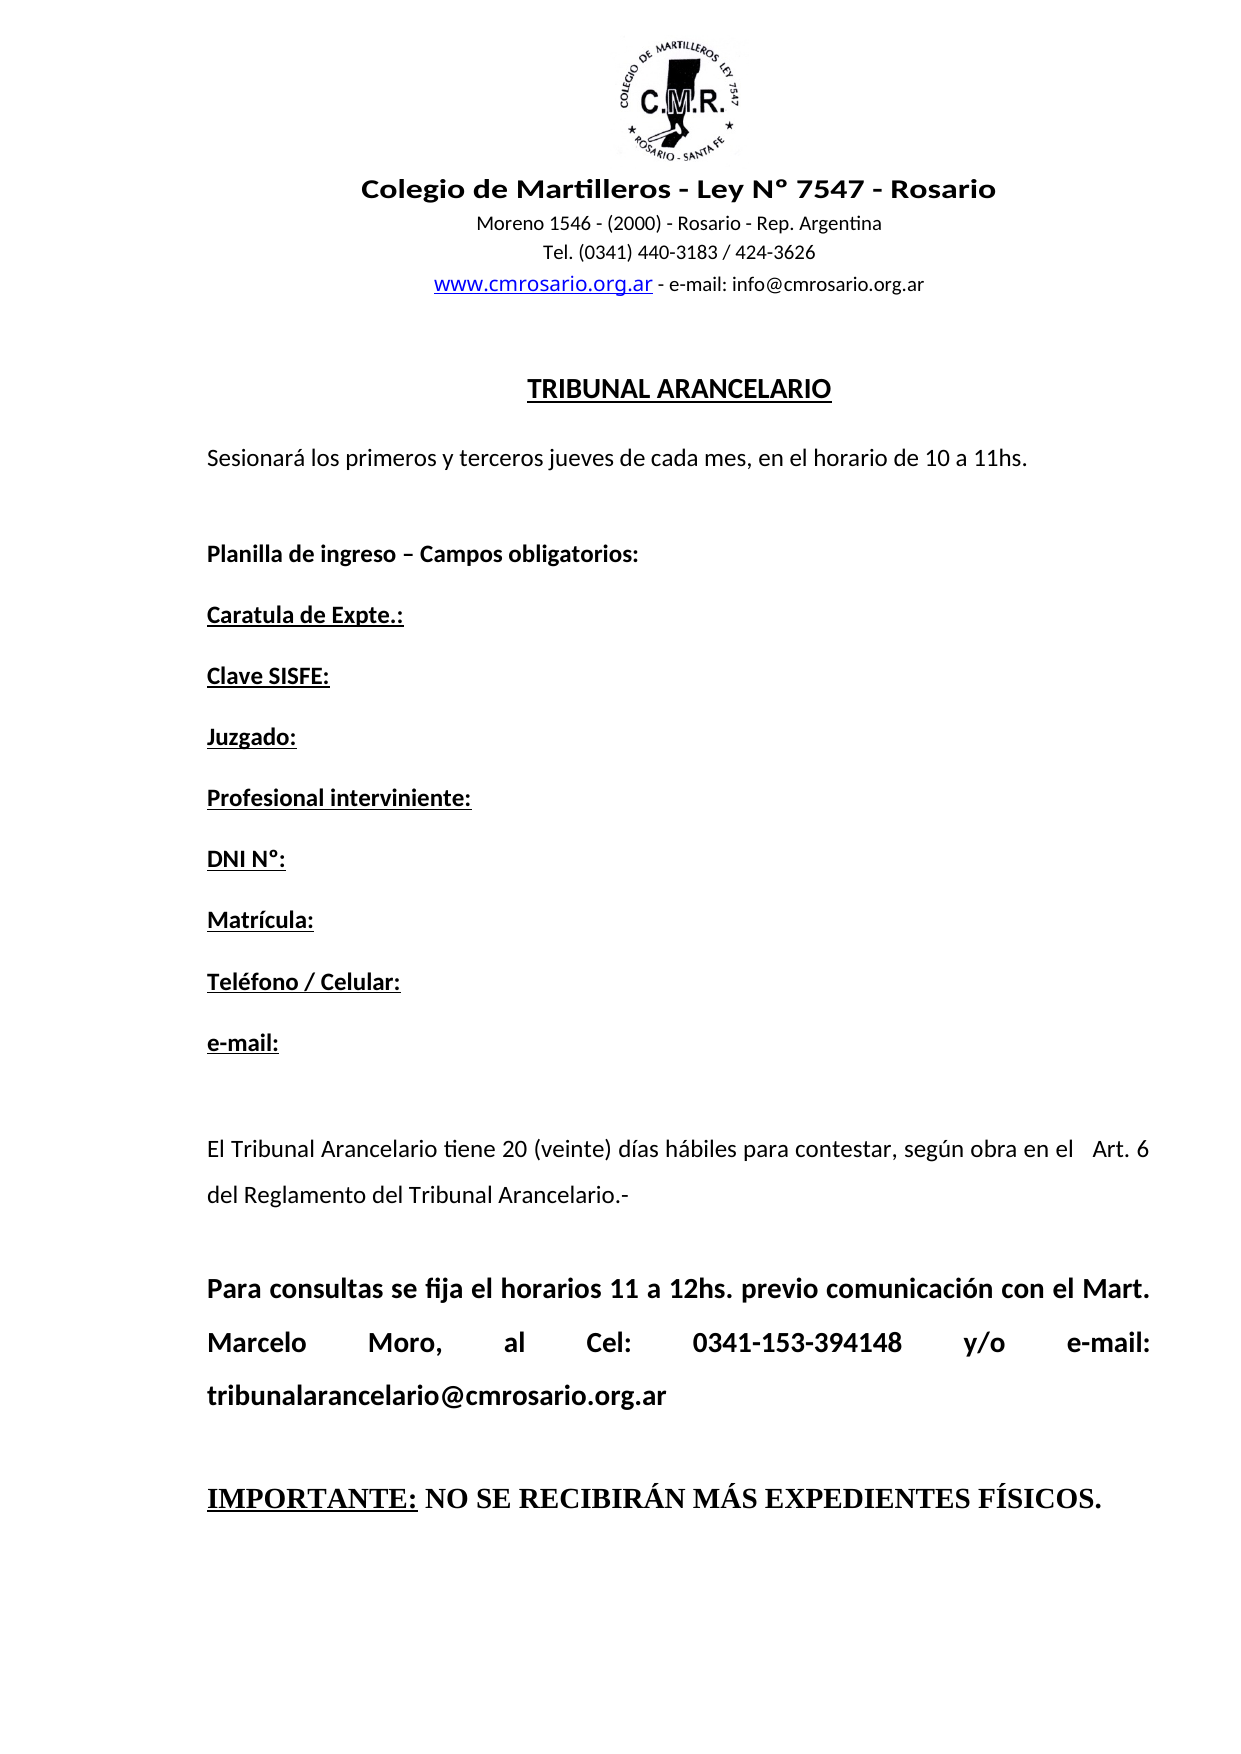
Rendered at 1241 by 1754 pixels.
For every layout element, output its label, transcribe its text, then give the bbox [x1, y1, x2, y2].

text Profesional interviniente: [207, 782, 1152, 813]
text Planilla de ingreso – Campos obligatorios: [207, 538, 1152, 569]
text Caratula de Expte.: [207, 599, 1152, 630]
text www.cmrosario.org.ar - e-mail: info@cmrosario.org.ar [207, 269, 1152, 297]
text Teléfono / Celular: [207, 966, 1152, 996]
text TRIBUNAL ARANCELARIO [207, 370, 1152, 406]
text Tel. (0341) 440-3183 / 424-3626 [207, 239, 1152, 265]
text Clave SISFE: [207, 660, 1152, 691]
text Sesionará los primeros y terceros jueves de cada mes, en el horario de 10 a 11hs. [207, 442, 1152, 472]
text Colegio de Martilleros - Ley Nº 7547 - Rosario [207, 172, 1152, 205]
text e-mail: [207, 1027, 1152, 1057]
text DNI Nº: [207, 843, 1152, 874]
text Matrícula: [207, 904, 1152, 935]
text IMPORTANTE: NO SE RECIBIRÁN MÁS EXPEDIENTES FÍSICOS. [207, 1481, 1152, 1515]
text Moreno 1546 - (2000) - Rosario - Rep. Argentina [207, 210, 1152, 236]
text Juzgado: [207, 721, 1152, 752]
text Para consultas se fija el horarios 11 a 12hs. previo comunicación con el Mart. Marcelo Moro, al Cel: 0341-153-394148 y/o e-mail: tribunalarancelario@cmrosario.org.ar [207, 1271, 1152, 1413]
picture [609, 35, 749, 169]
text El Tribunal Arancelario tiene 20 (veinte) días hábiles para contestar, según obra en el Art. 6 del Reglamento del Tribunal Arancelario.- [207, 1133, 1152, 1210]
